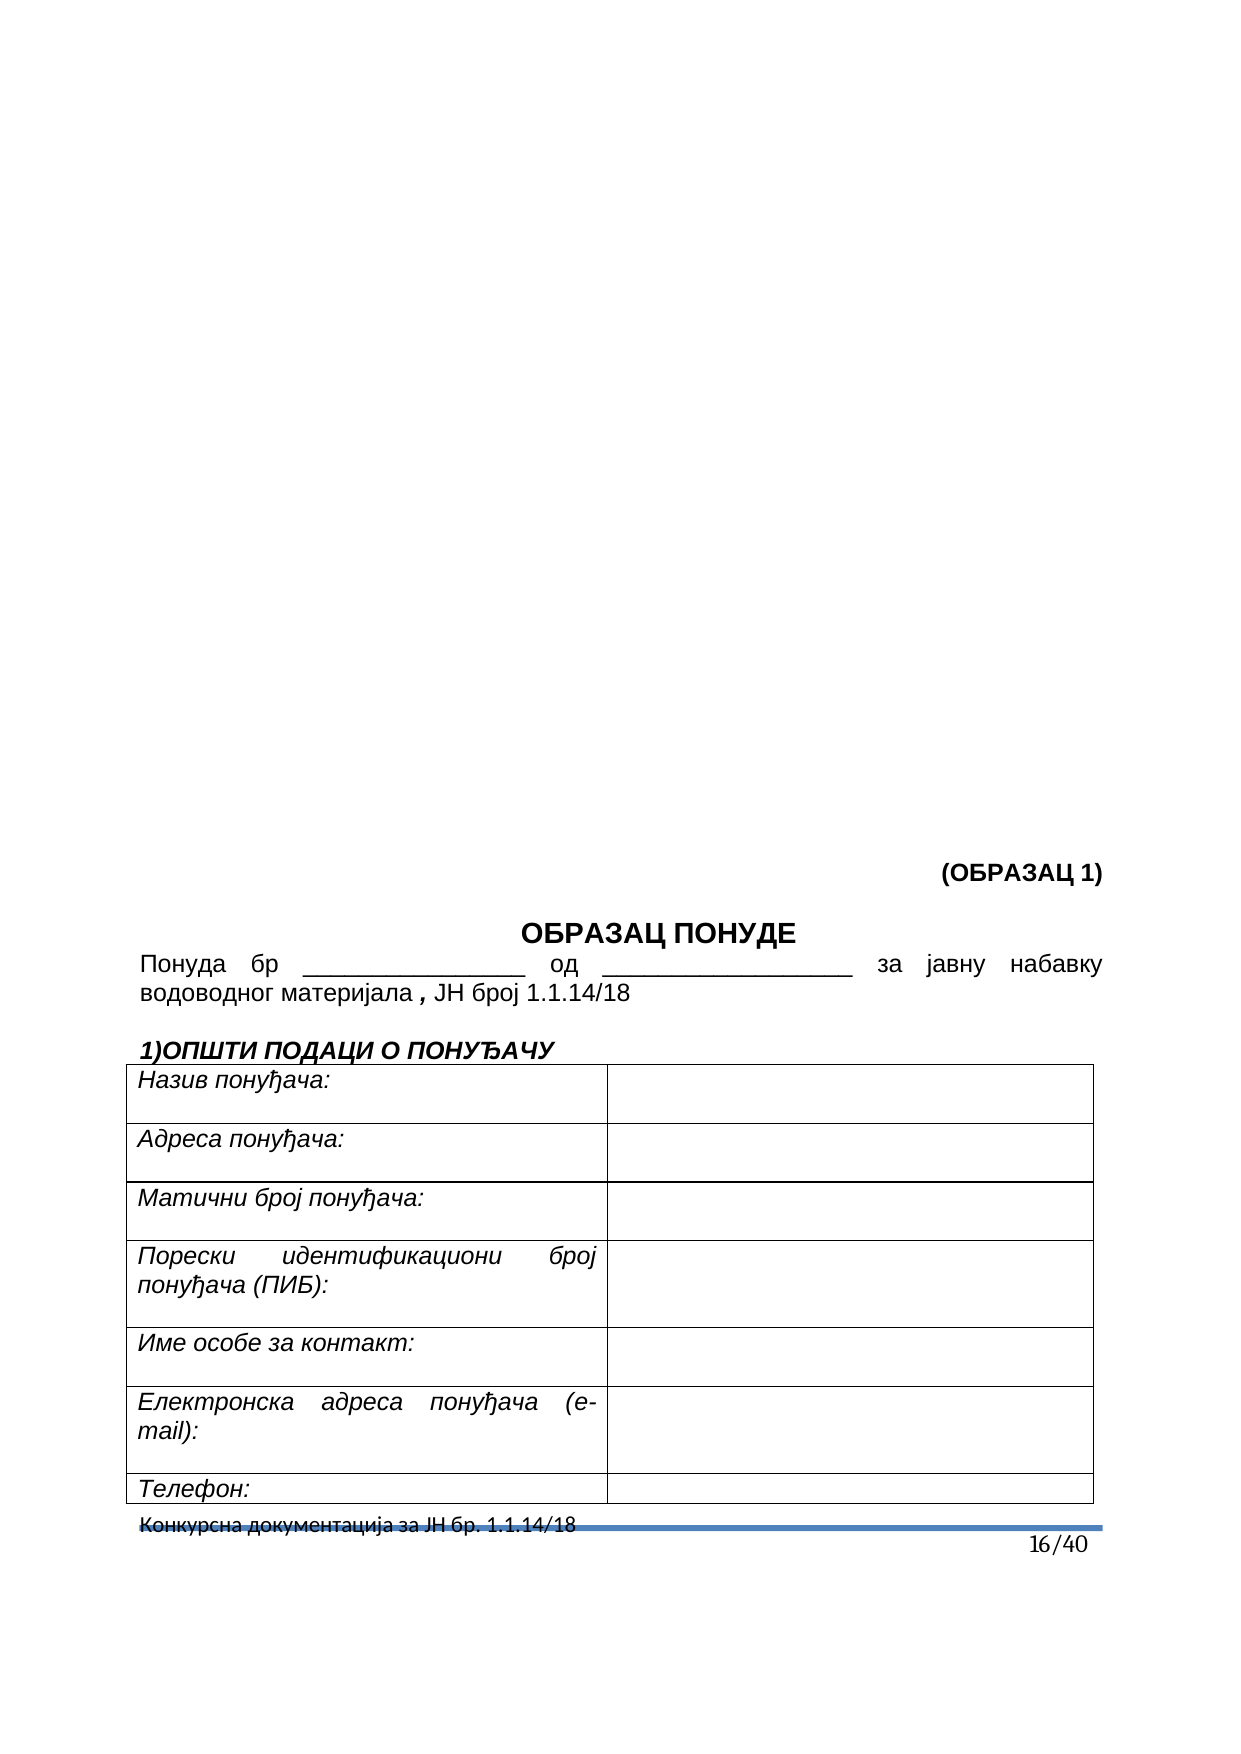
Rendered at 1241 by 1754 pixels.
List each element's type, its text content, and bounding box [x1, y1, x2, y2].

table_cell [608, 1474, 1093, 1503]
table_cell Име особе за контакт: [127, 1328, 607, 1386]
table_header [608, 1065, 1093, 1123]
table_cell Адреса понуђача: [127, 1124, 607, 1181]
table_cell Порески идентификациони број понуђача (ПИБ): [127, 1241, 607, 1327]
table_cell [608, 1124, 1093, 1181]
table_cell [608, 1387, 1093, 1473]
text Понуда бр ________________ од __________________ за јавну набавку водоводног материјала , ЈН број 1.1.14/18 [139, 949, 1103, 1007]
table_cell Електронска адреса понуђача (e-mail): [127, 1387, 607, 1473]
table_cell Матични број понуђача: [127, 1183, 607, 1240]
text 1)ОПШТИ ПОДАЦИ О ПОНУЂАЧУ [139, 1036, 1103, 1064]
table_cell [608, 1328, 1093, 1386]
table_header Назив понуђача: [127, 1065, 607, 1123]
table_cell [608, 1183, 1093, 1240]
table_cell Телефон: [127, 1474, 607, 1503]
text (ОБРАЗАЦ 1) [214, 858, 1103, 887]
table_cell [608, 1241, 1093, 1327]
text ОБРАЗАЦ ПОНУДЕ [214, 916, 1103, 949]
